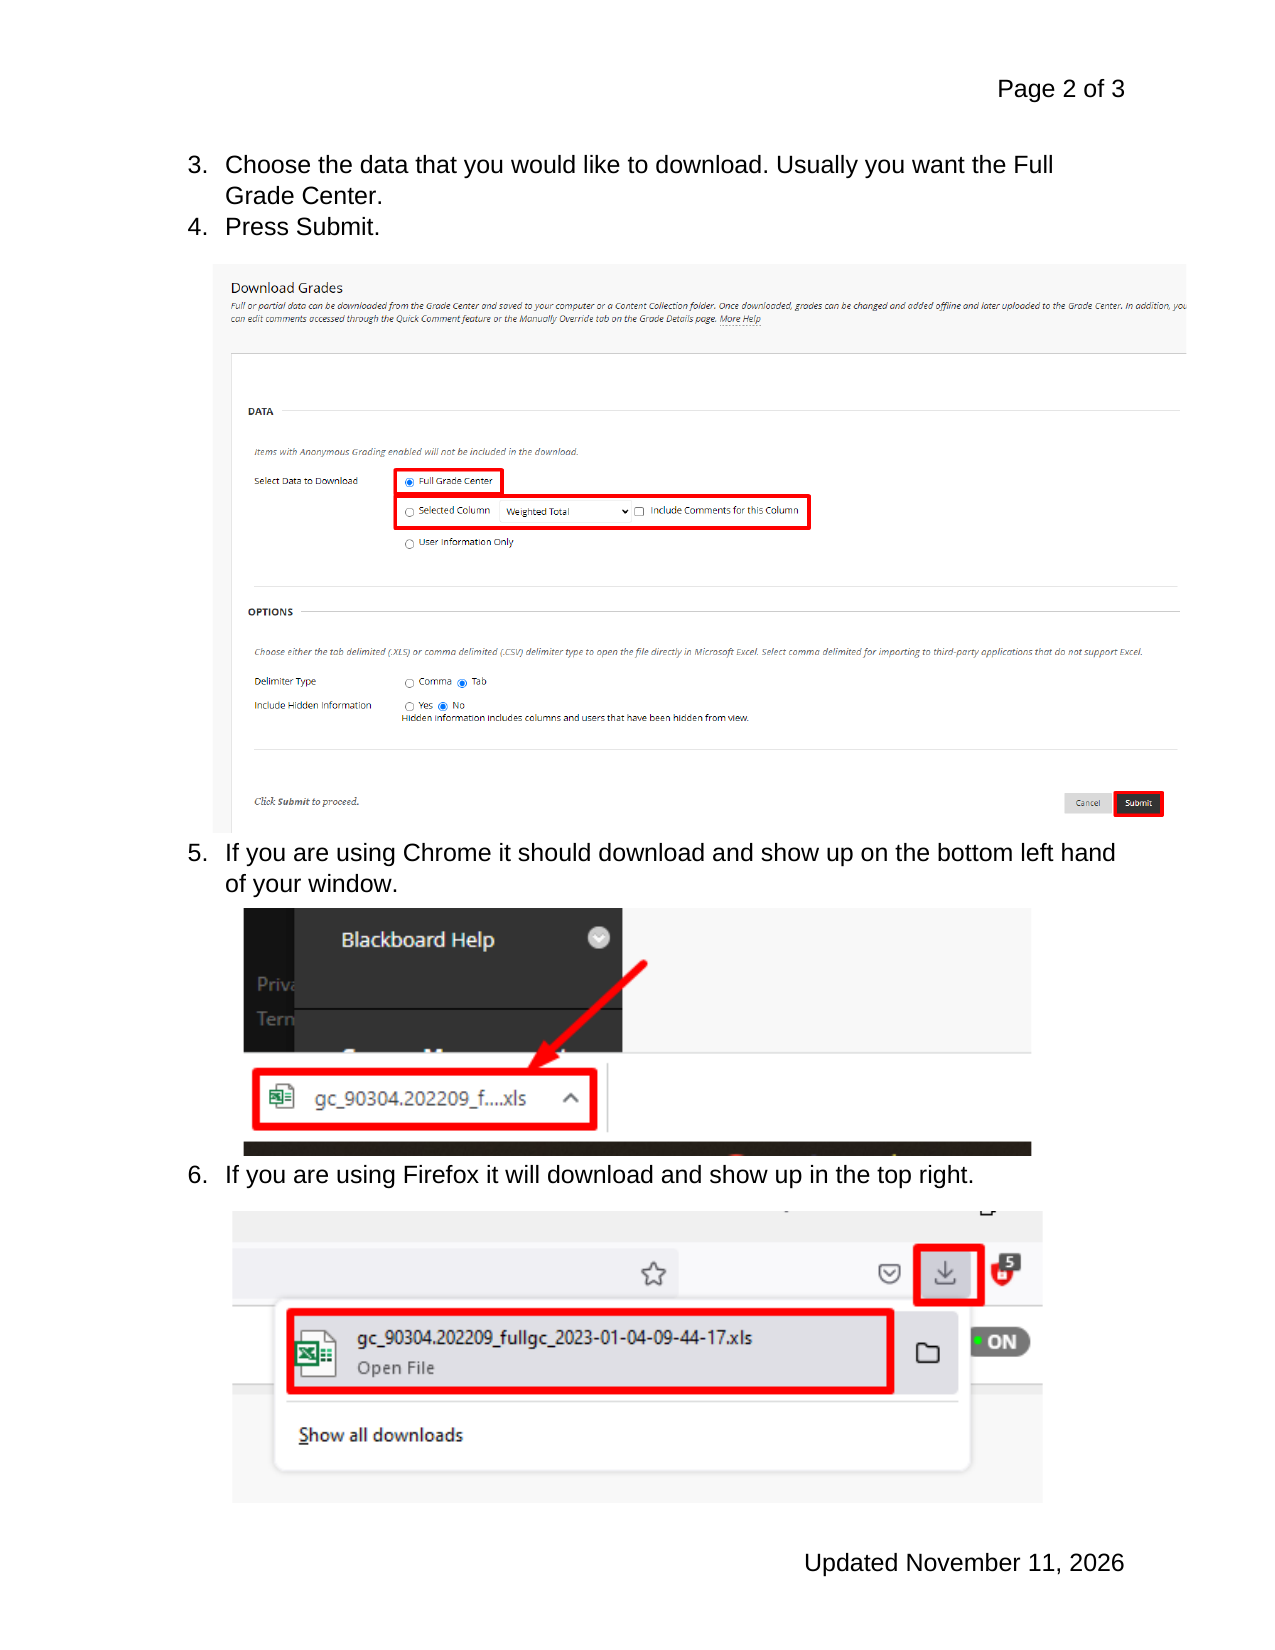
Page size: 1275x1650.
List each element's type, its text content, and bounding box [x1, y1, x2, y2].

list Press Submit. [187, 212, 1125, 241]
picture [232, 1211, 1043, 1503]
picture [243, 908, 1032, 1156]
picture [212, 264, 1187, 833]
list Choose the data that you would like to download. Usually you want the Full Grade Center. [187, 150, 1125, 210]
